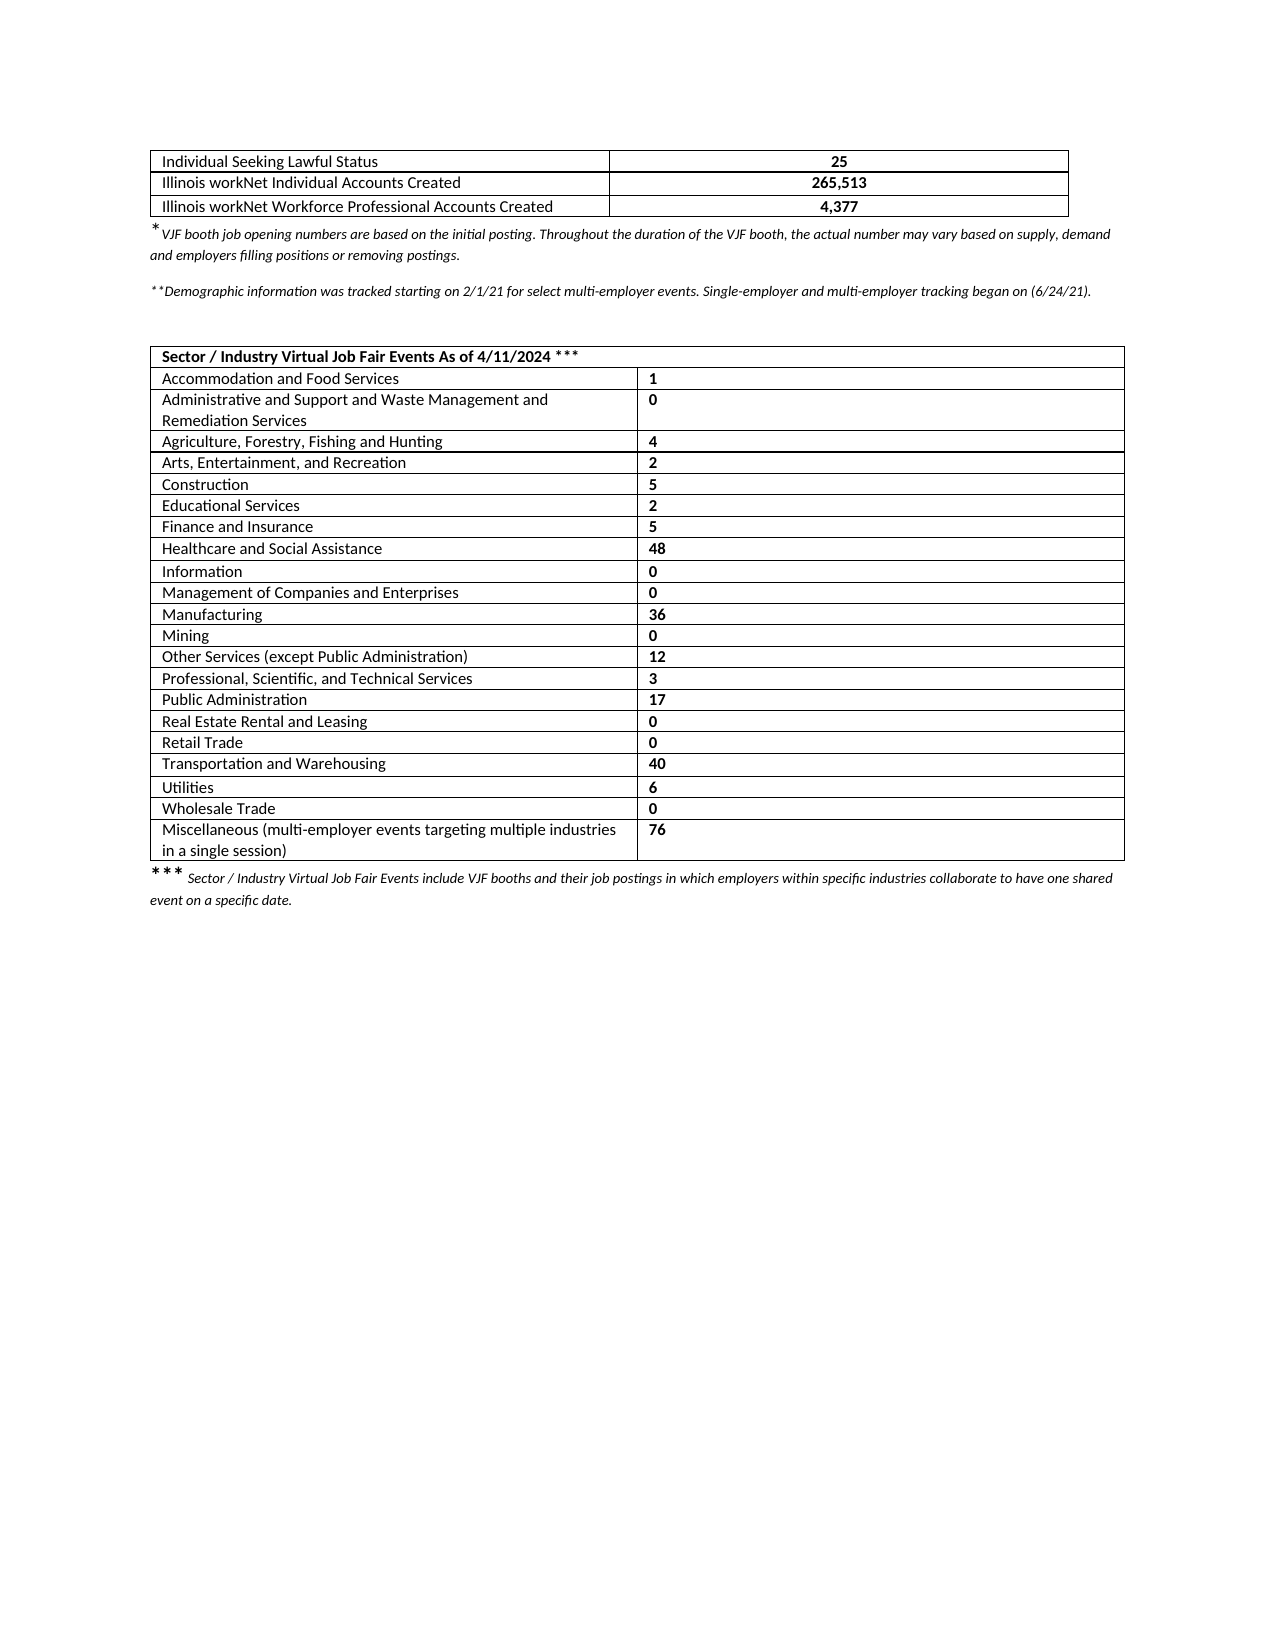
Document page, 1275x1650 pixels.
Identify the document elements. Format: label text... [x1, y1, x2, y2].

table_cell 2 [638, 495, 1124, 516]
table_cell 0 [638, 732, 1124, 752]
table_cell Administrative and Support and Waste Management and Remediation Services [151, 390, 637, 430]
table_cell Real Estate Rental and Leasing [151, 711, 637, 731]
table_cell Mining [151, 625, 637, 646]
table_cell 0 [638, 711, 1124, 731]
table_cell Miscellaneous (multi-employer events targeting multiple industries in a single session) [151, 820, 637, 860]
table_cell 6 [638, 777, 1124, 797]
table_cell Management of Companies and Enterprises [151, 583, 637, 603]
table_cell Professional, Scientific, and Technical Services [151, 668, 637, 688]
table_cell 4 [638, 431, 1124, 451]
table_cell Wholesale Trade [151, 798, 637, 819]
table_cell 25 [610, 151, 1068, 171]
table_cell Information [151, 561, 637, 582]
table_cell 76 [638, 820, 1124, 860]
table_cell Educational Services [151, 495, 637, 516]
table_cell Arts, Entertainment, and Recreation [151, 453, 637, 473]
text **Demographic information was tracked starting on 2/1/21 for select multi-employer events. Single-employer and multi-employer tracking began on (6/24/21). [150, 282, 1125, 300]
table_cell Public Administration [151, 690, 637, 710]
table_cell Utilities [151, 777, 637, 797]
table_cell Retail Trade [151, 732, 637, 752]
table_cell 0 [638, 625, 1124, 646]
table_cell Finance and Insurance [151, 517, 637, 537]
table_cell 40 [638, 754, 1124, 776]
table_cell 3 [638, 668, 1124, 688]
table_cell Transportation and Warehousing [151, 754, 637, 776]
table_cell 0 [638, 390, 1124, 430]
table_header Sector / Industry Virtual Job Fair Events As of 4/11/2024 *** [151, 347, 1124, 367]
table_cell 1 [638, 368, 1124, 388]
table_cell 0 [638, 561, 1124, 582]
table_cell Healthcare and Social Assistance [151, 538, 637, 560]
table_cell Illinois workNet Individual Accounts Created [151, 173, 609, 195]
table_cell 17 [638, 690, 1124, 710]
table_cell Accommodation and Food Services [151, 368, 637, 388]
text *** Sector / Industry Virtual Job Fair Events include VJF booths and their job postings in which employers within specific industries collaborate to have one shared event on a specific date. [150, 861, 1125, 908]
table_cell Other Services (except Public Administration) [151, 647, 637, 667]
table_cell 0 [638, 583, 1124, 603]
table_cell Individual Seeking Lawful Status [151, 151, 609, 171]
text *VJF booth job opening numbers are based on the initial posting. Throughout the duration of the VJF booth, the actual number may vary based on supply, demand and employers filling positions or removing postings. [150, 217, 1125, 264]
table_cell Illinois workNet Workforce Professional Accounts Created [151, 196, 609, 216]
table_cell 48 [638, 538, 1124, 560]
table_cell 12 [638, 647, 1124, 667]
table_cell 265,513 [610, 173, 1068, 195]
table_cell Construction [151, 474, 637, 494]
table_cell 5 [638, 517, 1124, 537]
table_cell 4,377 [610, 196, 1068, 216]
table_cell 36 [638, 604, 1124, 624]
table_cell 2 [638, 453, 1124, 473]
table_cell Agriculture, Forestry, Fishing and Hunting [151, 431, 637, 451]
table_cell 5 [638, 474, 1124, 494]
table_cell Manufacturing [151, 604, 637, 624]
table_cell 0 [638, 798, 1124, 819]
